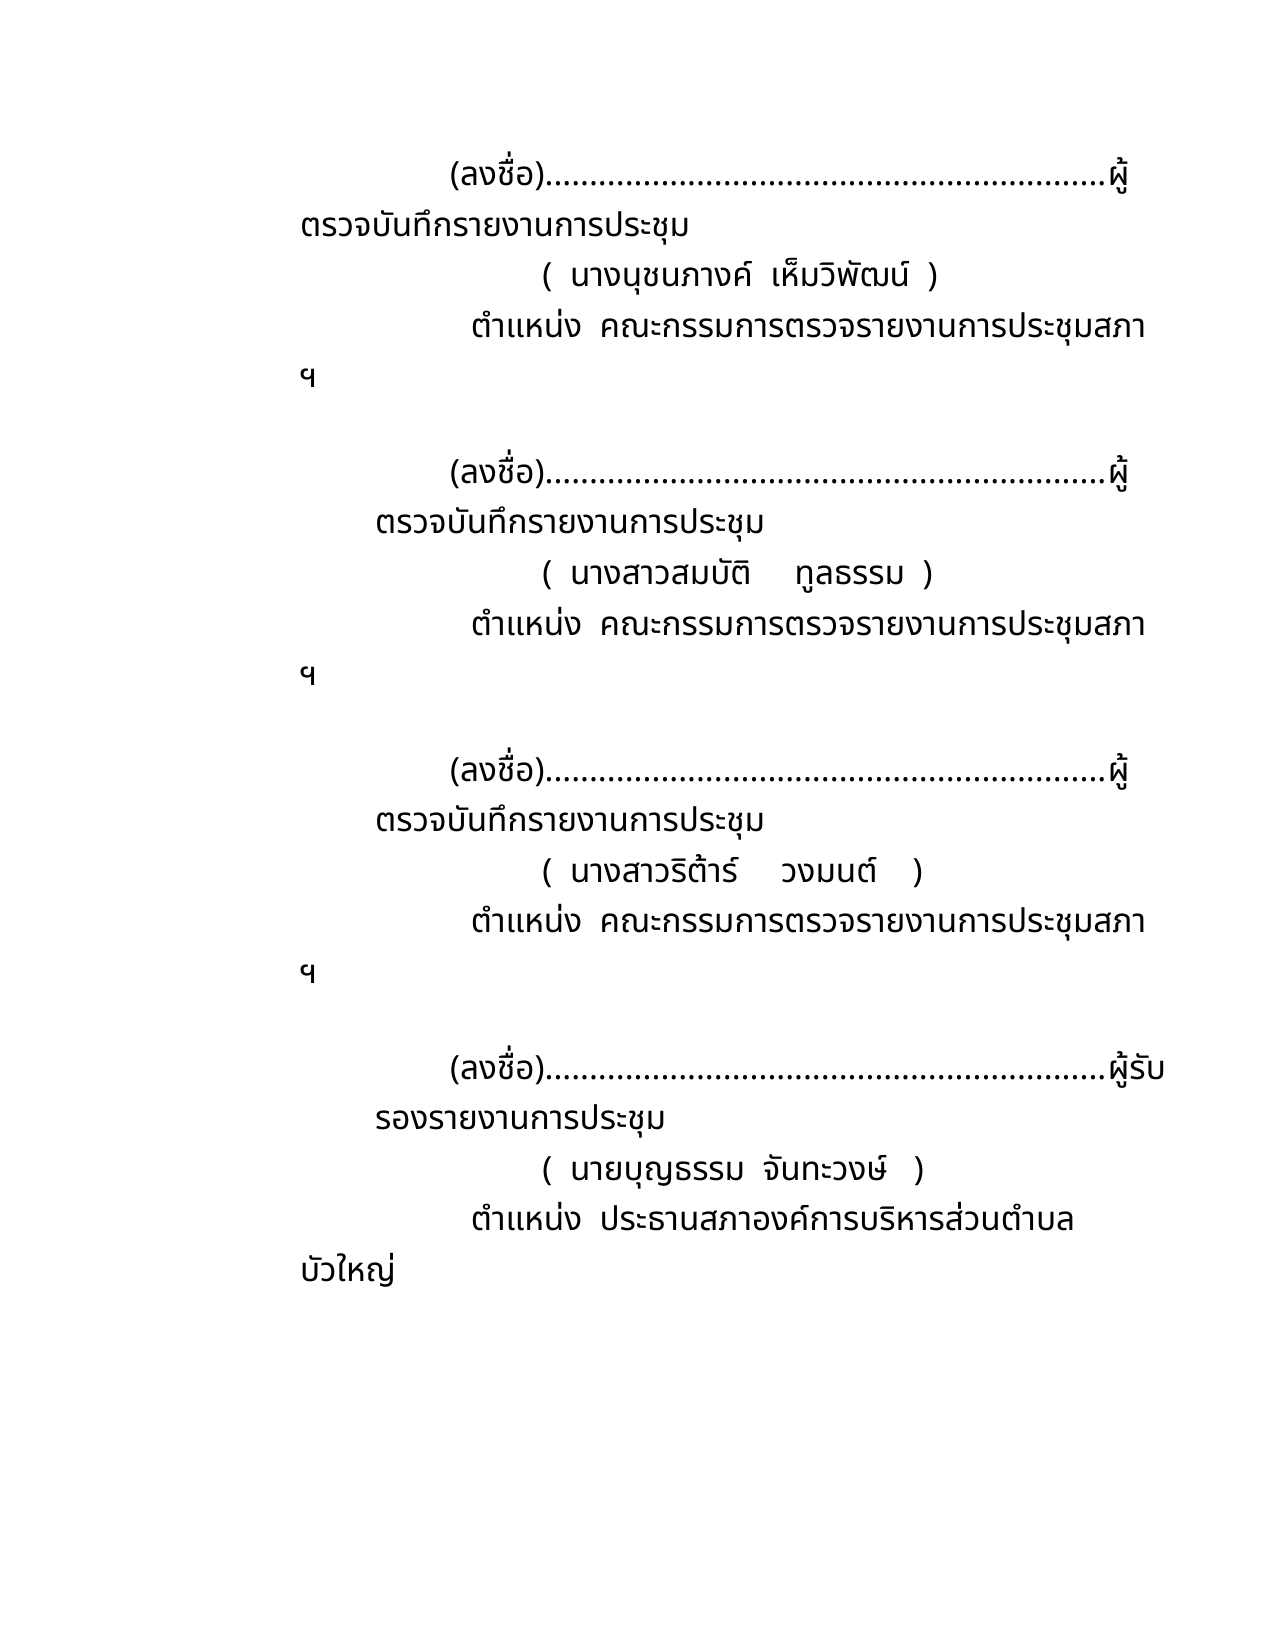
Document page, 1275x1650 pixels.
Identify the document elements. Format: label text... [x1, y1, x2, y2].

text ตำแหน่ง คณะกรรมการตรวจรายงานการประชุมสภา ฯ [150, 897, 1167, 998]
text ตำแหน่ง คณะกรรมการตรวจรายงานการประชุมสภา ฯ [150, 302, 1167, 402]
text ( นายบุญธรรม จันทะวงษ์ ) [150, 1145, 1167, 1195]
text (ลงชื่อ)...............................................................ผู้ตรวจบันทึกรายงานการประชุม [375, 746, 1167, 847]
text ตำแหน่ง คณะกรรมการตรวจรายงานการประชุมสภา ฯ [150, 599, 1167, 700]
text ( นางสาวริต้าร์ วงมนต์ ) [150, 847, 1167, 897]
text ( นางสาวสมบัติ ทูลธรรม ) [150, 549, 1167, 599]
text (ลงชื่อ)...............................................................ผู้ตรวจบันทึกรายงานการประชุม [150, 150, 1167, 251]
text ( นางนุชนภางค์ เห็มวิพัฒน์ ) [150, 251, 1167, 302]
text ตำแหน่ง ประธานสภาองค์การบริหารส่วนตำบลบัวใหญ่ [150, 1195, 1167, 1296]
text (ลงชื่อ)...............................................................ผู้รับรองรายงานการประชุม [375, 1044, 1167, 1145]
text (ลงชื่อ)...............................................................ผู้ตรวจบันทึกรายงานการประชุม [375, 448, 1167, 549]
